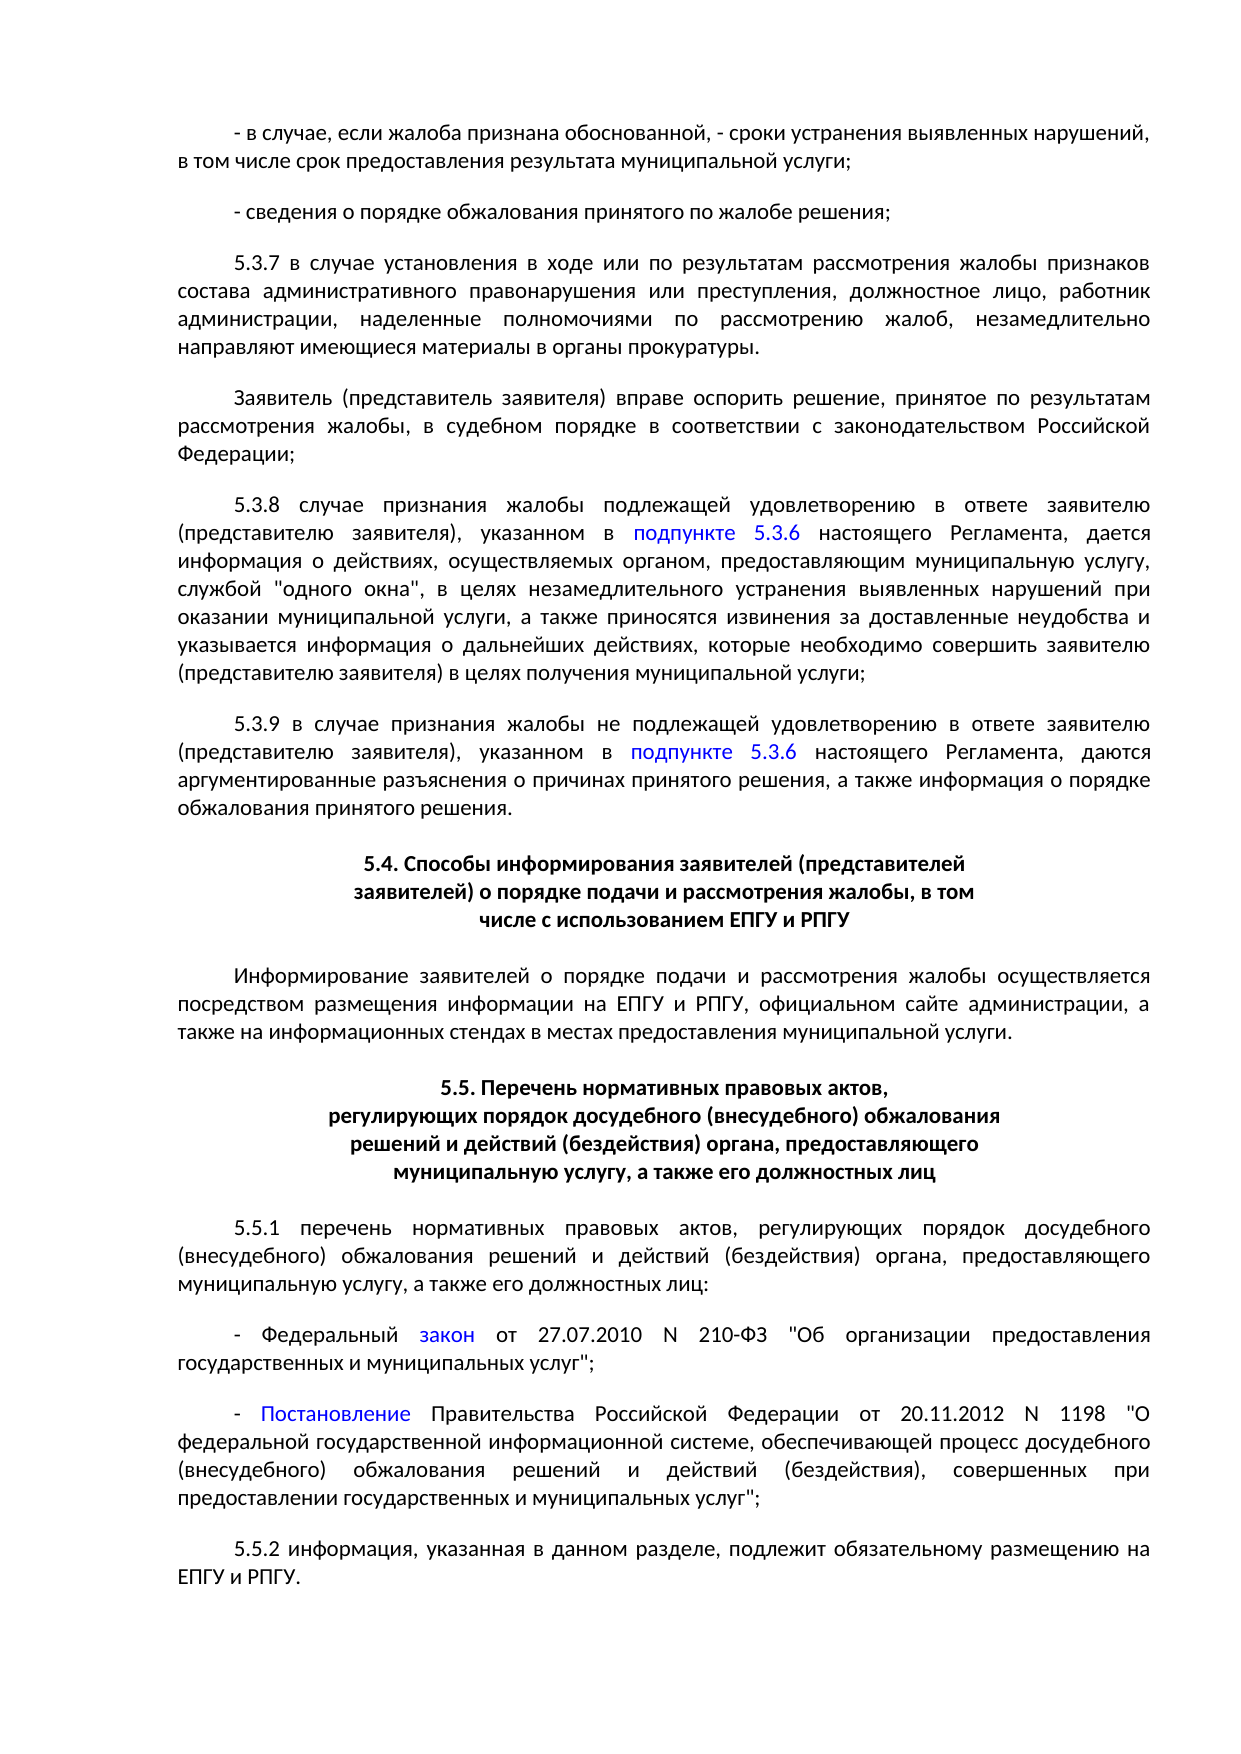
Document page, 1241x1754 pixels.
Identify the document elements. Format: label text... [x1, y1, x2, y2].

text - Федеральный закон от 27.07.2010 N 210-ФЗ "Об организации предоставления государственных и муниципальных услуг"; [177, 1320, 1152, 1376]
text 5.5.1 перечень нормативных правовых актов, регулирующих порядок досудебного (внесудебного) обжалования решений и действий (бездействия) органа, предоставляющего муниципальную услугу, а также его должностных лиц: [177, 1213, 1152, 1297]
text 5.5.2 информация, указанная в данном разделе, подлежит обязательному размещению на ЕПГУ и РПГУ. [177, 1534, 1152, 1590]
title 5.5. Перечень нормативных правовых актов, [177, 1073, 1152, 1101]
text 5.3.9 в случае признания жалобы не подлежащей удовлетворению в ответе заявителю (представителю заявителя), указанном в подпункте 5.3.6 настоящего Регламента, даются аргументированные разъяснения о причинах принятого решения, а также информация о порядке обжалования принятого решения. [177, 709, 1152, 821]
text 5.3.7 в случае установления в ходе или по результатам рассмотрения жалобы признаков состава административного правонарушения или преступления, должностное лицо, работник администрации, наделенные полномочиями по рассмотрению жалоб, незамедлительно направляют имеющиеся материалы в органы прокуратуры. [177, 248, 1152, 360]
text - сведения о порядке обжалования принятого по жалобе решения; [177, 197, 1152, 225]
title 5.4. Способы информирования заявителей (представителей [177, 849, 1152, 877]
title муниципальную услугу, а также его должностных лиц [177, 1157, 1152, 1185]
title решений и действий (бездействия) органа, предоставляющего [177, 1129, 1152, 1157]
text - в случае, если жалоба признана обоснованной, - сроки устранения выявленных нарушений, в том числе срок предоставления результата муниципальной услуги; [177, 118, 1152, 174]
title заявителей) о порядке подачи и рассмотрения жалобы, в том [177, 877, 1152, 905]
title регулирующих порядок досудебного (внесудебного) обжалования [177, 1101, 1152, 1129]
text - Постановление Правительства Российской Федерации от 20.11.2012 N 1198 "О федеральной государственной информационной системе, обеспечивающей процесс досудебного (внесудебного) обжалования решений и действий (бездействия), совершенных при предоставлении государственных и муниципальных услуг"; [177, 1399, 1152, 1511]
text 5.3.8 случае признания жалобы подлежащей удовлетворению в ответе заявителю (представителю заявителя), указанном в подпункте 5.3.6 настоящего Регламента, дается информация о действиях, осуществляемых органом, предоставляющим муниципальную услугу, службой "одного окна", в целях незамедлительного устранения выявленных нарушений при оказании муниципальной услуги, а также приносятся извинения за доставленные неудобства и указывается информация о дальнейших действиях, которые необходимо совершить заявителю (представителю заявителя) в целях получения муниципальной услуги; [177, 490, 1152, 686]
text Информирование заявителей о порядке подачи и рассмотрения жалобы осуществляется посредством размещения информации на ЕПГУ и РПГУ, официальном сайте администрации, а также на информационных стендах в местах предоставления муниципальной услуги. [177, 961, 1152, 1045]
title числе с использованием ЕПГУ и РПГУ [177, 905, 1152, 933]
text Заявитель (представитель заявителя) вправе оспорить решение, принятое по результатам рассмотрения жалобы, в судебном порядке в соответствии с законодательством Российской Федерации; [177, 383, 1152, 467]
